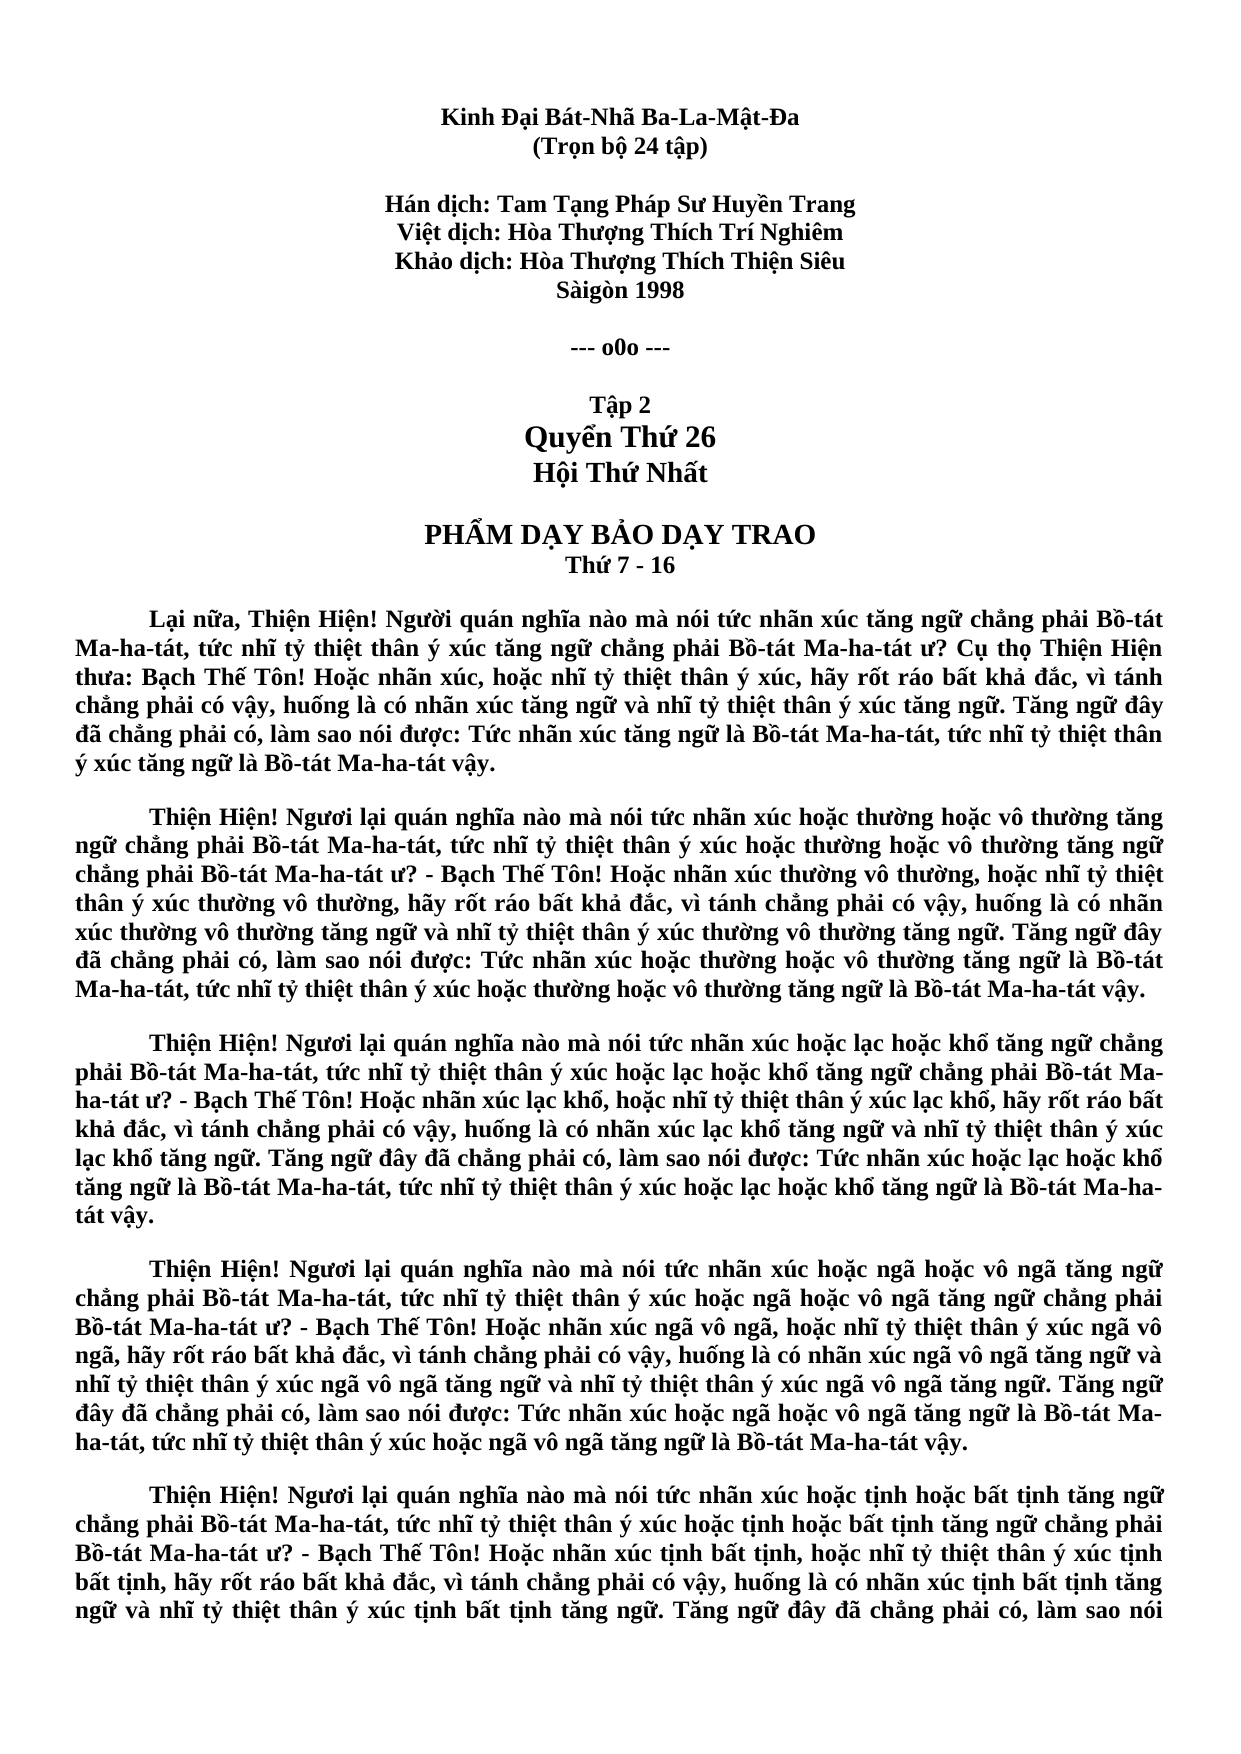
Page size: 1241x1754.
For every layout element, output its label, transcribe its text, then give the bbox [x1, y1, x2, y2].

text Thiện Hiện! Ngươi lại quán nghĩa nào mà nói tức nhãn xúc hoặc thường hoặc vô thường tăng ngữ chẳng phải Bồ-tát Ma-ha-tát, tức nhĩ tỷ thiệt thân ý xúc hoặc thường hoặc vô thường tăng ngữ chẳng phải Bồ-tát Ma-ha-tát ư? - Bạch Thế Tôn! Hoặc nhãn xúc thường vô thường, hoặc nhĩ tỷ thiệt thân ý xúc thường vô thường, hãy rốt ráo bất khả đắc, vì tánh chẳng phải có vậy, huống là có nhãn xúc thường vô thường tăng ngữ và nhĩ tỷ thiệt thân ý xúc thường vô thường tăng ngữ. Tăng ngữ đây đã chẳng phải có, làm sao nói được: Tức nhãn xúc hoặc thường hoặc vô thường tăng ngữ là Bồ-tát Ma-ha-tát, tức nhĩ tỷ thiệt thân ý xúc hoặc thường hoặc vô thường tăng ngữ là Bồ-tát Ma-ha-tát vậy. [75, 802, 1165, 1003]
text --- o0o --- [75, 332, 1165, 361]
text PHẨM DẠY BẢO DẠY TRAO [75, 517, 1165, 551]
text Việt dịch: Hòa Thượng Thích Trí Nghiêm [75, 217, 1165, 246]
text Thiện Hiện! Ngươi lại quán nghĩa nào mà nói tức nhãn xúc hoặc lạc hoặc khổ tăng ngữ chẳng phải Bồ-tát Ma-ha-tát, tức nhĩ tỷ thiệt thân ý xúc hoặc lạc hoặc khổ tăng ngữ chẳng phải Bồ-tát Ma-ha-tát ư? - Bạch Thế Tôn! Hoặc nhãn xúc lạc khổ, hoặc nhĩ tỷ thiệt thân ý xúc lạc khổ, hãy rốt ráo bất khả đắc, vì tánh chẳng phải có vậy, huống là có nhãn xúc lạc khổ tăng ngữ và nhĩ tỷ thiệt thân ý xúc lạc khổ tăng ngữ. Tăng ngữ đây đã chẳng phải có, làm sao nói được: Tức nhãn xúc hoặc lạc hoặc khổ tăng ngữ là Bồ-tát Ma-ha-tát, tức nhĩ tỷ thiệt thân ý xúc hoặc lạc hoặc khổ tăng ngữ là Bồ-tát Ma-ha-tát vậy. [75, 1028, 1165, 1229]
text (Trọn bộ 24 tập) [75, 131, 1165, 160]
text Kinh Đại Bát-Nhã Ba-La-Mật-Đa [75, 102, 1165, 131]
text Lại nữa, Thiện Hiện! Người quán nghĩa nào mà nói tức nhãn xúc tăng ngữ chẳng phải Bồ-tát Ma-ha-tát, tức nhĩ tỷ thiệt thân ý xúc tăng ngữ chẳng phải Bồ-tát Ma-ha-tát ư? Cụ thọ Thiện Hiện thưa: Bạch Thế Tôn! Hoặc nhãn xúc, hoặc nhĩ tỷ thiệt thân ý xúc, hãy rốt ráo bất khả đắc, vì tánh chẳng phải có vậy, huống là có nhãn xúc tăng ngữ và nhĩ tỷ thiệt thân ý xúc tăng ngữ. Tăng ngữ đây đã chẳng phải có, làm sao nói được: Tức nhãn xúc tăng ngữ là Bồ-tát Ma-ha-tát, tức nhĩ tỷ thiệt thân ý xúc tăng ngữ là Bồ-tát Ma-ha-tát vậy. [75, 604, 1165, 777]
text Khảo dịch: Hòa Thượng Thích Thiện Siêu [75, 246, 1165, 275]
text Quyển Thứ 26 [75, 419, 1165, 455]
text Thứ 7 - 16 [75, 551, 1165, 579]
text Hán dịch: Tam Tạng Pháp Sư Huyền Trang [75, 189, 1165, 217]
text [75, 1481, 1165, 1624]
text Thiện Hiện! Ngươi lại quán nghĩa nào mà nói tức nhãn xúc hoặc ngã hoặc vô ngã tăng ngữ chẳng phải Bồ-tát Ma-ha-tát, tức nhĩ tỷ thiệt thân ý xúc hoặc ngã hoặc vô ngã tăng ngữ chẳng phải Bồ-tát Ma-ha-tát ư? - Bạch Thế Tôn! Hoặc nhãn xúc ngã vô ngã, hoặc nhĩ tỷ thiệt thân ý xúc ngã vô ngã, hãy rốt ráo bất khả đắc, vì tánh chẳng phải có vậy, huống là có nhãn xúc ngã vô ngã tăng ngữ và nhĩ tỷ thiệt thân ý xúc ngã vô ngã tăng ngữ và nhĩ tỷ thiệt thân ý xúc ngã vô ngã tăng ngữ. Tăng ngữ đây đã chẳng phải có, làm sao nói được: Tức nhãn xúc hoặc ngã hoặc vô ngã tăng ngữ là Bồ-tát Ma-ha-tát, tức nhĩ tỷ thiệt thân ý xúc hoặc ngã vô ngã tăng ngữ là Bồ-tát Ma-ha-tát vậy. [75, 1254, 1165, 1456]
text Hội Thứ Nhất [75, 455, 1165, 488]
text Sàigòn 1998 [75, 275, 1165, 304]
text Tập 2 [75, 390, 1165, 419]
